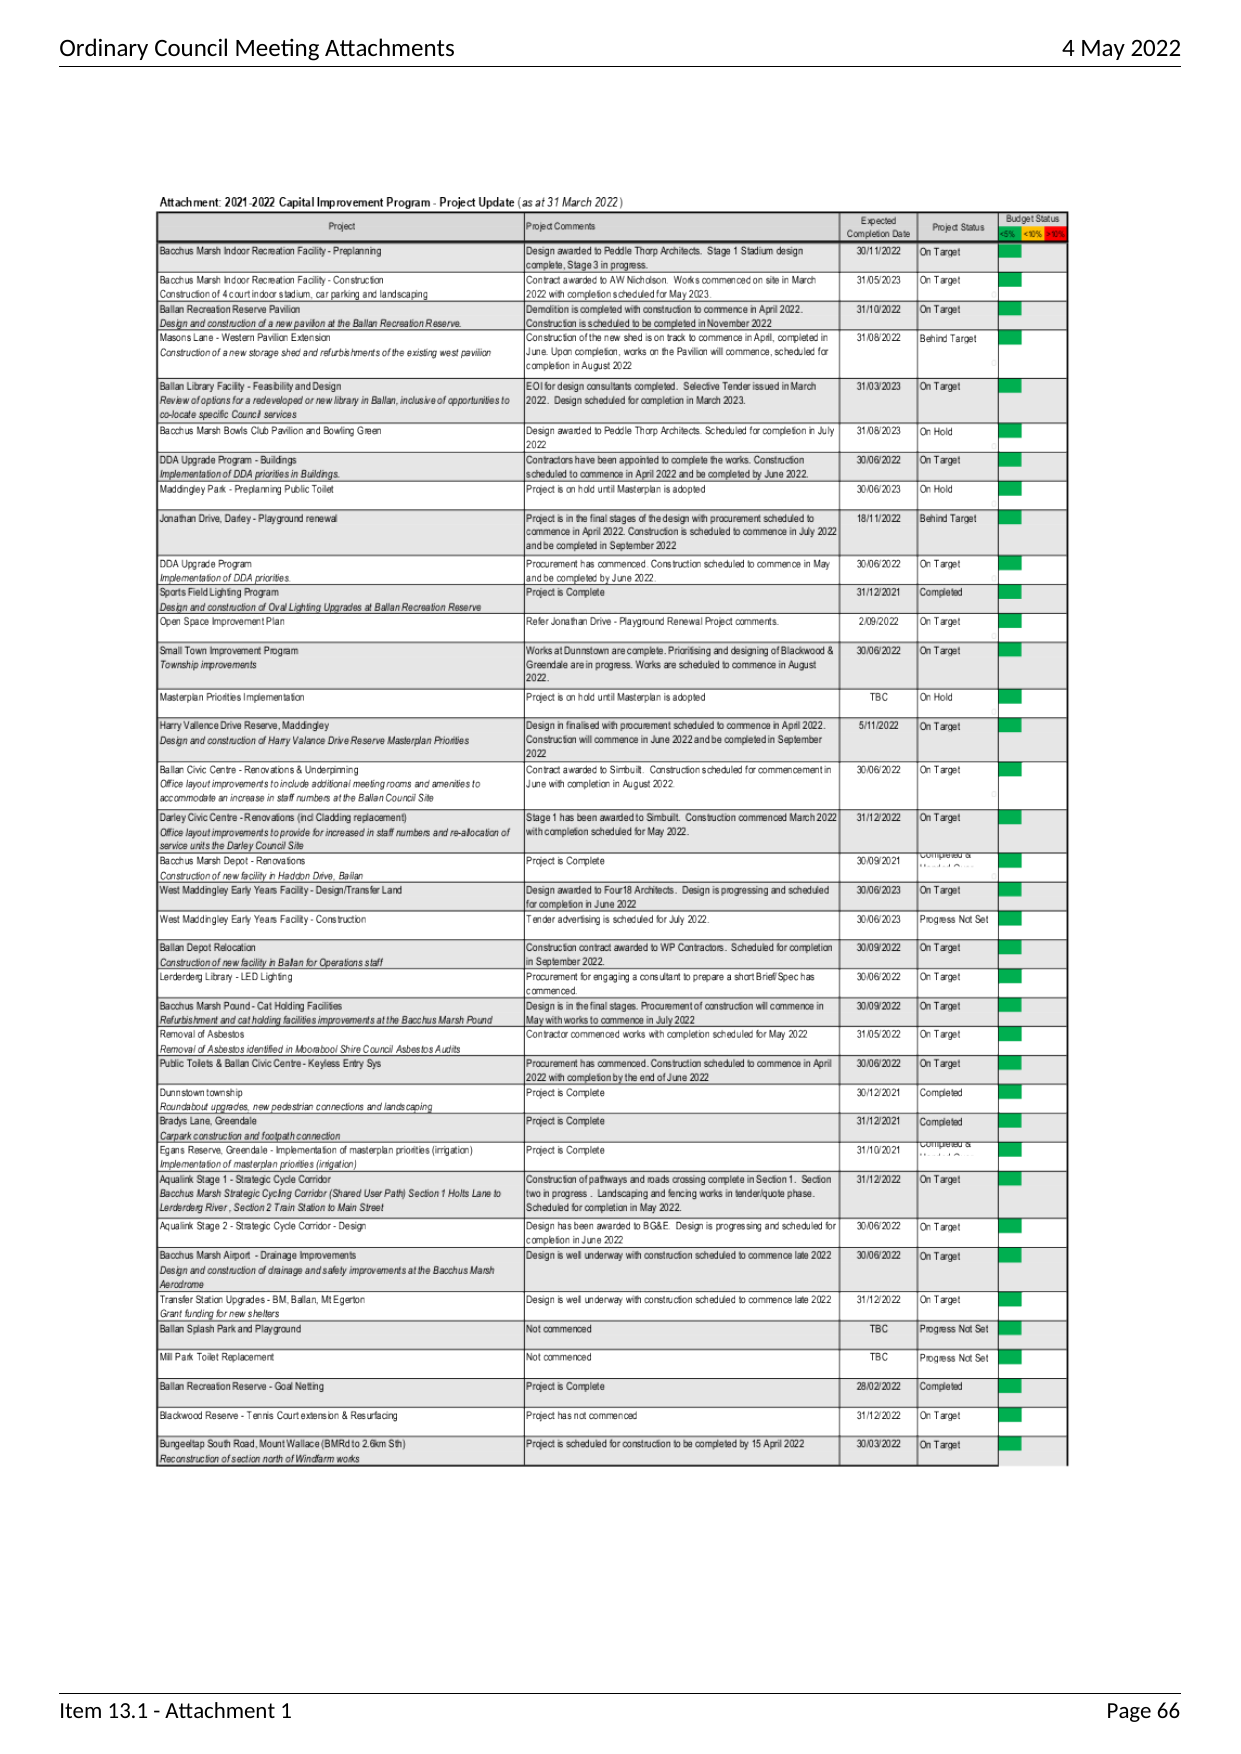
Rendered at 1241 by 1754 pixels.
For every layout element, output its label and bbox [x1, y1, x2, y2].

picture [79, 112, 1162, 1658]
